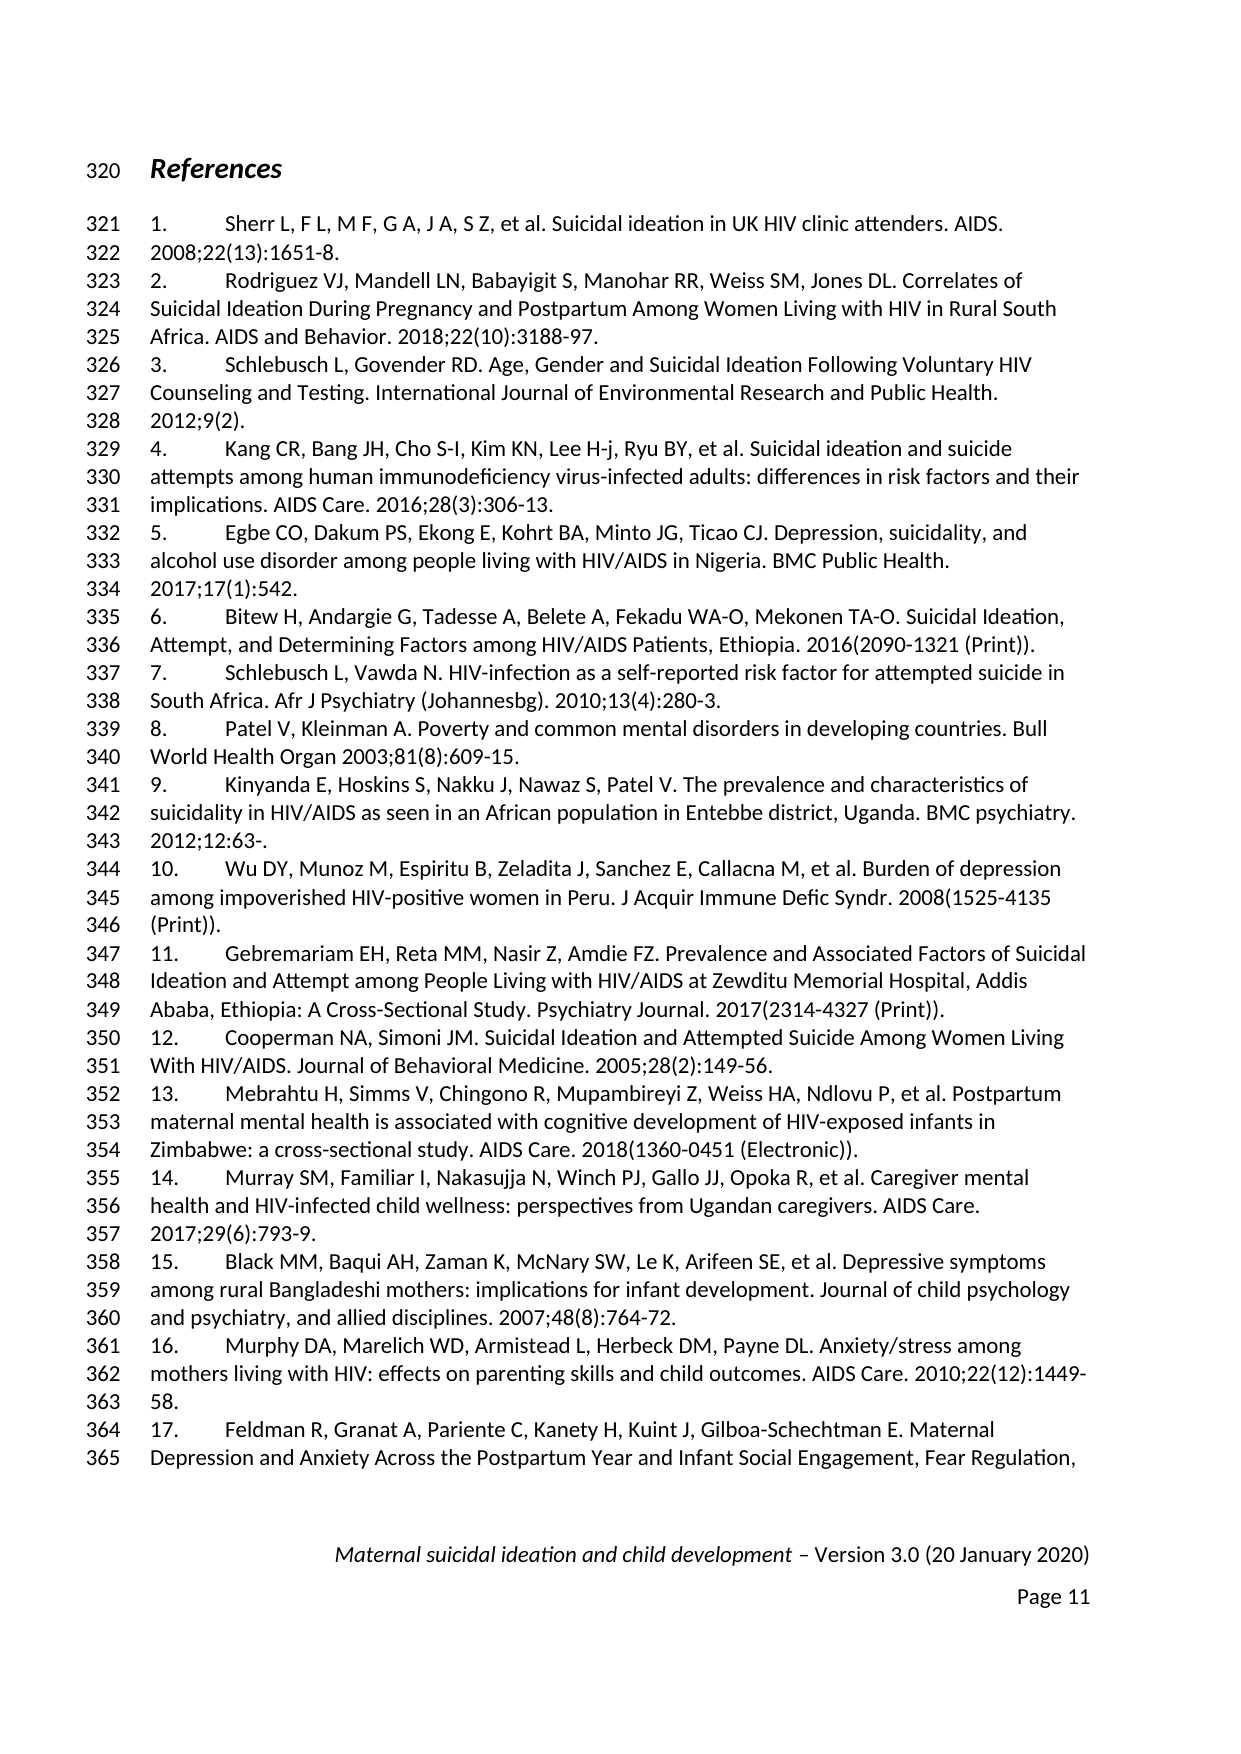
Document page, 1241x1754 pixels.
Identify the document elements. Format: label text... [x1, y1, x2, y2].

text 3. Schlebusch L, Govender RD. Age, Gender and Suicidal Ideation Following Voluntary HIV Counseling and Testing. International Journal of Environmental Research and Public Health. 2012;9(2). [150, 350, 1090, 434]
text 9. Kinyanda E, Hoskins S, Nakku J, Nawaz S, Patel V. The prevalence and characteristics of suicidality in HIV/AIDS as seen in an African population in Entebbe district, Uganda. BMC psychiatry. 2012;12:63-. [150, 771, 1090, 854]
text 16. Murphy DA, Marelich WD, Armistead L, Herbeck DM, Payne DL. Anxiety/stress among mothers living with HIV: effects on parenting skills and child outcomes. AIDS Care. 2010;22(12):1449-58. [150, 1331, 1090, 1415]
text 15. Black MM, Baqui AH, Zaman K, McNary SW, Le K, Arifeen SE, et al. Depressive symptoms among rural Bangladeshi mothers: implications for infant development. Journal of child psychology and psychiatry, and allied disciplines. 2007;48(8):764-72. [150, 1247, 1090, 1331]
text 7. Schlebusch L, Vawda N. HIV-infection as a self-reported risk factor for attempted suicide in South Africa. Afr J Psychiatry (Johannesbg). 2010;13(4):280-3. [150, 658, 1090, 714]
text 13. Mebrahtu H, Simms V, Chingono R, Mupambireyi Z, Weiss HA, Ndlovu P, et al. Postpartum maternal mental health is associated with cognitive development of HIV-exposed infants in Zimbabwe: a cross-sectional study. AIDS Care. 2018(1360-0451 (Electronic)). [150, 1079, 1090, 1163]
text 12. Cooperman NA, Simoni JM. Suicidal Ideation and Attempted Suicide Among Women Living With HIV/AIDS. Journal of Behavioral Medicine. 2005;28(2):149-56. [150, 1023, 1090, 1079]
text 11. Gebremariam EH, Reta MM, Nasir Z, Amdie FZ. Prevalence and Associated Factors of Suicidal Ideation and Attempt among People Living with HIV/AIDS at Zewditu Memorial Hospital, Addis Ababa, Ethiopia: A Cross-Sectional Study. Psychiatry Journal. 2017(2314-4327 (Print)). [150, 939, 1090, 1023]
text 6. Bitew H, Andargie G, Tadesse A, Belete A, Fekadu WA-O, Mekonen TA-O. Suicidal Ideation, Attempt, and Determining Factors among HIV/AIDS Patients, Ethiopia. 2016(2090-1321 (Print)). [150, 602, 1090, 658]
text 4. Kang CR, Bang JH, Cho S-I, Kim KN, Lee H-j, Ryu BY, et al. Suicidal ideation and suicide attempts among human immunodeficiency virus-infected adults: differences in risk factors and their implications. AIDS Care. 2016;28(3):306-13. [150, 434, 1090, 518]
text 14. Murray SM, Familiar I, Nakasujja N, Winch PJ, Gallo JJ, Opoka R, et al. Caregiver mental health and HIV-infected child wellness: perspectives from Ugandan caregivers. AIDS Care. 2017;29(6):793-9. [150, 1163, 1090, 1247]
text References [150, 150, 1090, 186]
text 10. Wu DY, Munoz M, Espiritu B, Zeladita J, Sanchez E, Callacna M, et al. Burden of depression among impoverished HIV-positive women in Peru. J Acquir Immune Defic Syndr. 2008(1525-4135 (Print)). [150, 854, 1090, 939]
text 2. Rodriguez VJ, Mandell LN, Babayigit S, Manohar RR, Weiss SM, Jones DL. Correlates of Suicidal Ideation During Pregnancy and Postpartum Among Women Living with HIV in Rural South Africa. AIDS and Behavior. 2018;22(10):3188-97. [150, 266, 1090, 350]
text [150, 1415, 1090, 1471]
text 5. Egbe CO, Dakum PS, Ekong E, Kohrt BA, Minto JG, Ticao CJ. Depression, suicidality, and alcohol use disorder among people living with HIV/AIDS in Nigeria. BMC Public Health. 2017;17(1):542. [150, 518, 1090, 602]
text 1. Sherr L, F L, M F, G A, J A, S Z, et al. Suicidal ideation in UK HIV clinic attenders. AIDS. 2008;22(13):1651-8. [150, 208, 1090, 266]
text 8. Patel V, Kleinman A. Poverty and common mental disorders in developing countries. Bull World Health Organ 2003;81(8):609-15. [150, 714, 1090, 771]
